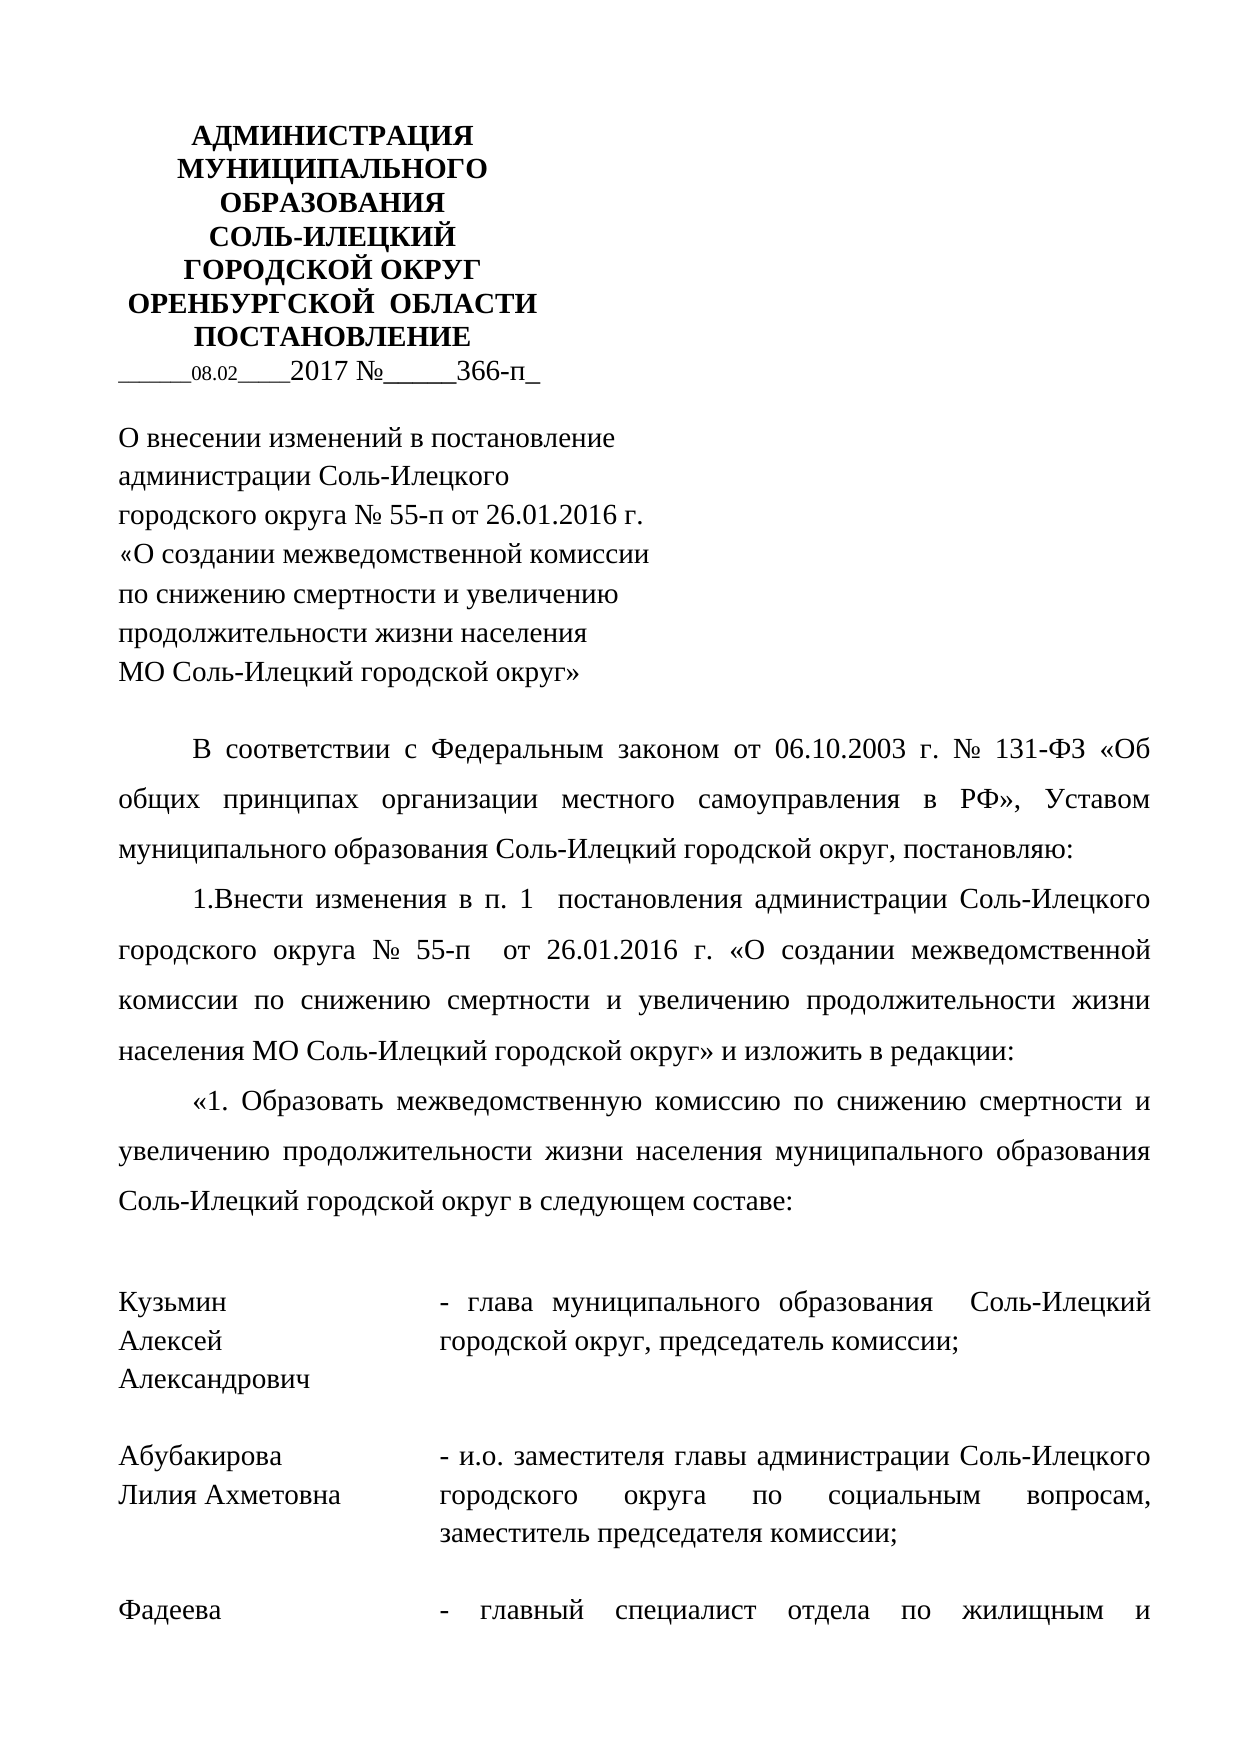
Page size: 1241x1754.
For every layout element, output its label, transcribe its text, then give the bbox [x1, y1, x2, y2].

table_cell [428, 1593, 1163, 1630]
text по снижению смертности и увеличению [118, 577, 1152, 610]
table_cell Абубакирова Лилия Ахметовна [107, 1438, 428, 1592]
text администрации Соль-Илецкого [118, 458, 1152, 492]
table_header - глава муниципального образования Соль-Илецкий городской округ, председатель комиссии; [428, 1284, 1163, 1438]
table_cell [107, 1593, 428, 1630]
text городского округа № 55-п от 26.01.2016 г. [118, 497, 1152, 531]
table_header АДМИНИСТРАЦИЯ МУНИЦИПАЛЬНОГО ОБРАЗОВАНИЯ СОЛЬ-ИЛЕЦКИЙ ГОРОДСКОЙ ОКРУГ ОРЕНБУРГСКОЙ ОБЛАСТИ ПОСТАНОВЛЕНИЕ _______08.02_____2017 №_____366-п_ [111, 118, 554, 386]
text МО Соль-Илецкий городской округ» [118, 654, 1152, 687]
table_cell - и.о. заместителя главы администрации Соль-Илецкого городского округа по социальным вопросам, заместитель председателя комиссии; [428, 1438, 1163, 1592]
text 1.Внести изменения в п. 1 постановления администрации Соль-Илецкого городского округа № 55-п от 26.01.2016 г. «О создании межведомственной комиссии по снижению смертности и увеличению продолжительности жизни населения МО Соль-Илецкий городской округ» и изложить в редакции: [118, 882, 1152, 1066]
text «1. Образовать межведомственную комиссию по снижению смертности и увеличению продолжительности жизни населения муниципального образования Соль-Илецкий городской округ в следующем составе: [118, 1083, 1152, 1217]
text О внесении изменений в постановление [118, 420, 1152, 453]
text В соответствии с Федеральным законом от 06.10.2003 г. № 131-ФЗ «Об общих принципах организации местного самоуправления в РФ», Уставом муниципального образования Соль-Илецкий городской округ, постановляю: [118, 731, 1152, 865]
table_header Кузьмин Алексей Александрович [107, 1284, 428, 1438]
text продолжительности жизни населения [118, 615, 1152, 649]
text «О создании межведомственной комиссии [118, 536, 1152, 571]
